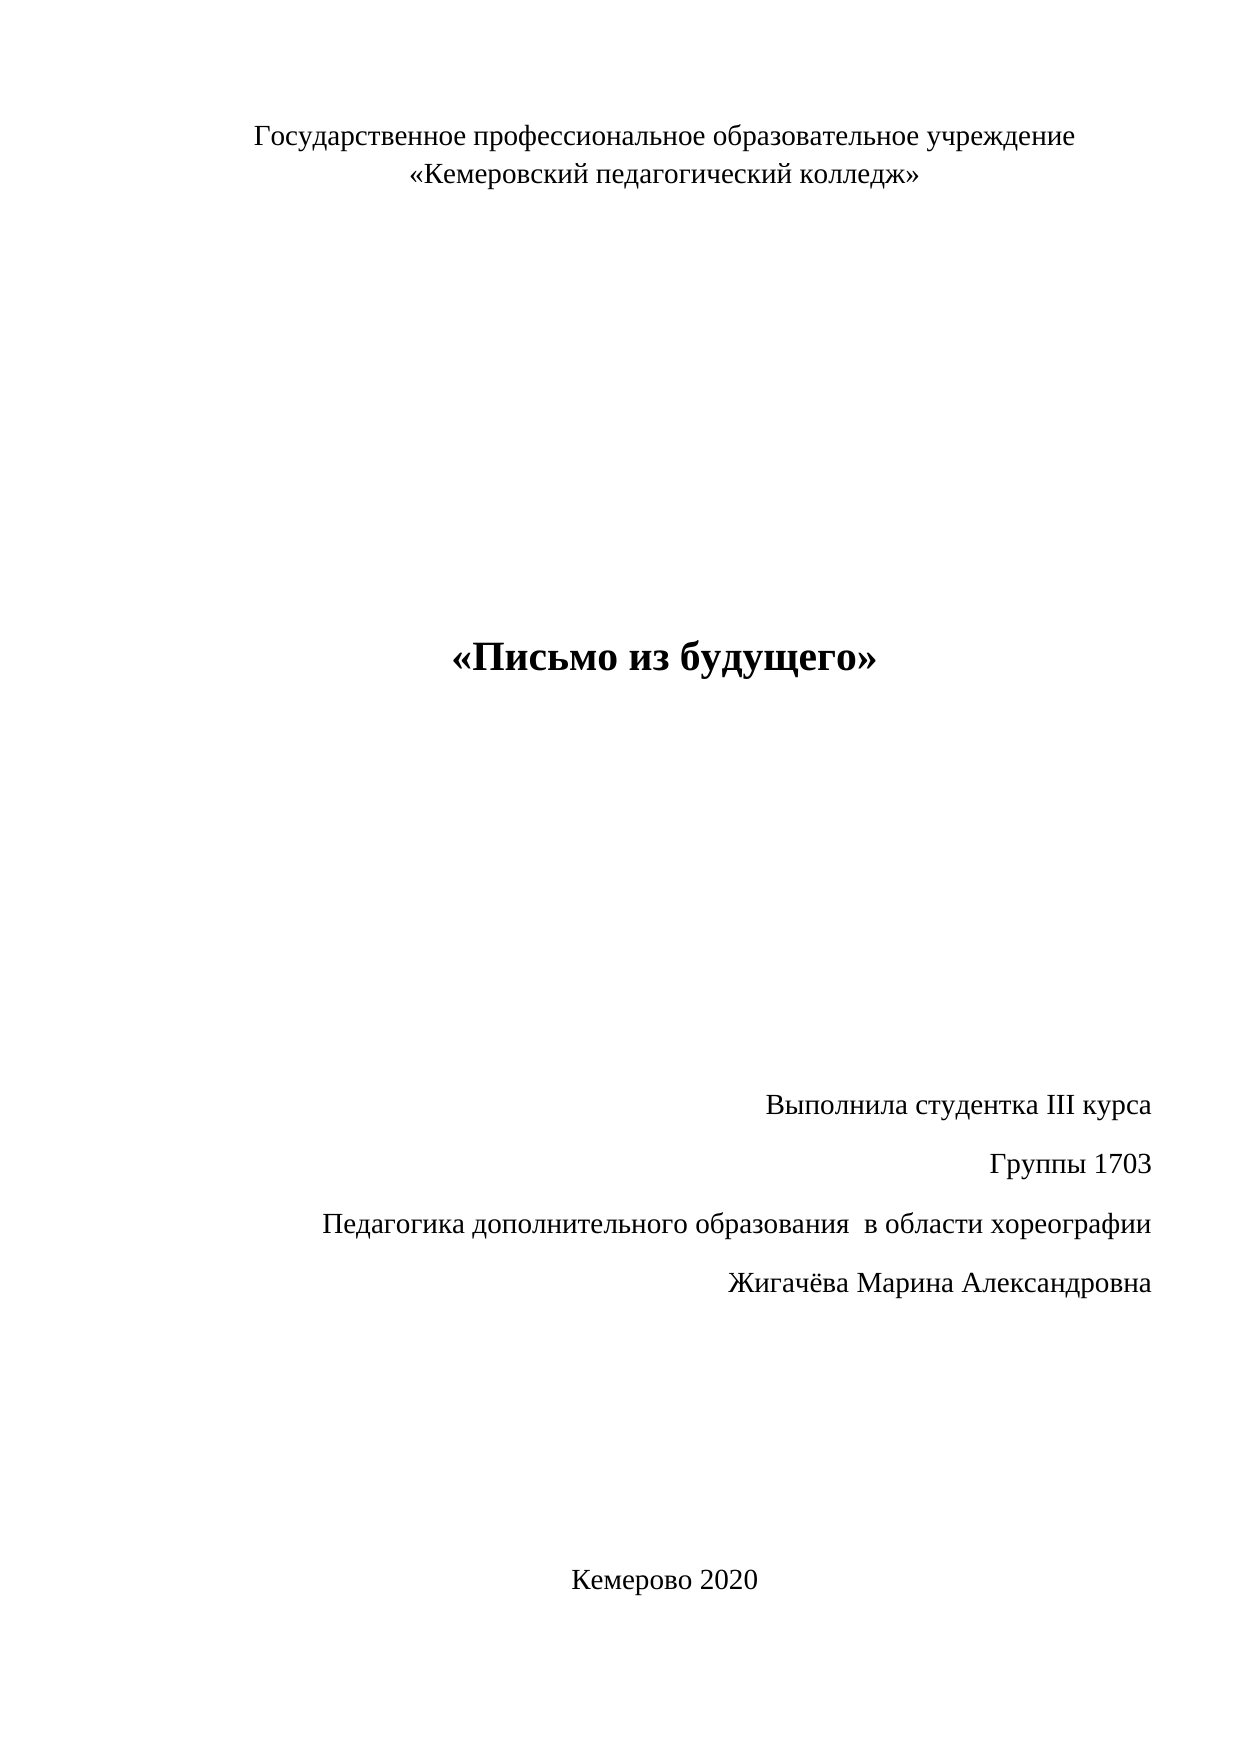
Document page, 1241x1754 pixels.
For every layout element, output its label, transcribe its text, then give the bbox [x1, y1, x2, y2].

text Жигачёва Марина Александровна [177, 1265, 1152, 1299]
text Кемерово 2020 [177, 1562, 1152, 1596]
text «Письмо из будущего» [177, 632, 1152, 679]
text Педагогика дополнительного образования в области хореографии [177, 1206, 1152, 1239]
text Государственное профессиональное образовательное учреждение «Кемеровский педагогический колледж» [177, 118, 1152, 190]
text Выполнила студентка III курса [177, 1087, 1152, 1121]
text Группы 1703 [177, 1147, 1152, 1180]
